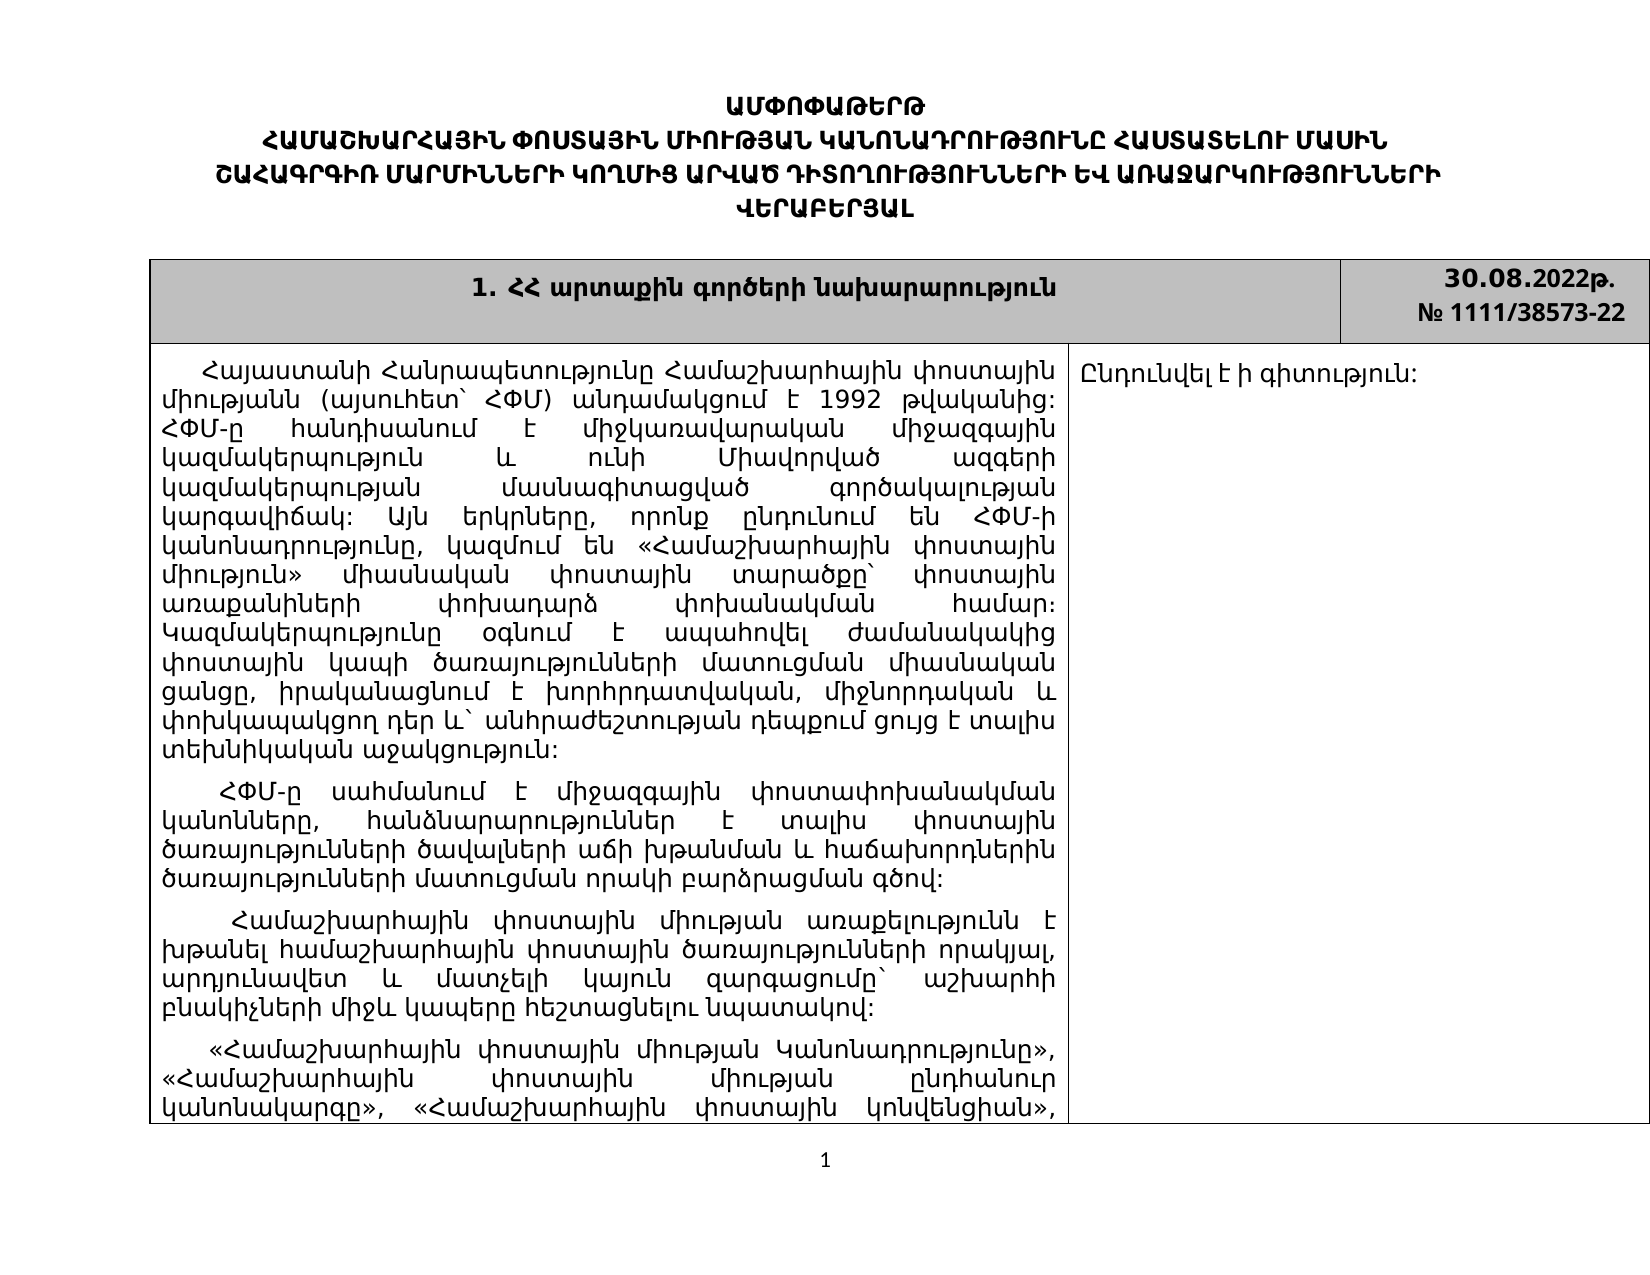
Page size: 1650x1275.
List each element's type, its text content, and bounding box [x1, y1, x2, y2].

text ԱՄՓՈՓԱԹԵՐԹ [150, 89, 1500, 123]
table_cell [151, 344, 1068, 1123]
table_header 30.08.2022թ. № 1111/38573-22 [1341, 260, 1649, 343]
table_header ՀՀ արտաքին գործերի նախարարություն [151, 260, 1340, 343]
text ՀԱՄԱՇԽԱՐՀԱՅԻՆ ՓՈՍՏԱՅԻՆ ՄԻՈՒԹՅԱՆ ԿԱՆՈՆԱԴՐՈՒԹՅՈՒՆԸ ՀԱՍՏԱՏԵԼՈՒ ՄԱՍԻՆ [150, 123, 1500, 157]
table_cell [1069, 344, 1649, 1123]
text ՇԱՀԱԳՐԳԻՌ ՄԱՐՄԻՆՆԵՐԻ ԿՈՂՄԻՑ ԱՐՎԱԾ ԴԻՏՈՂՈՒԹՅՈՒՆՆԵՐԻ ԵՎ ԱՌԱՋԱՐԿՈՒԹՅՈՒՆՆԵՐԻ ՎԵՐԱԲԵՐՅԱԼ [150, 157, 1500, 225]
